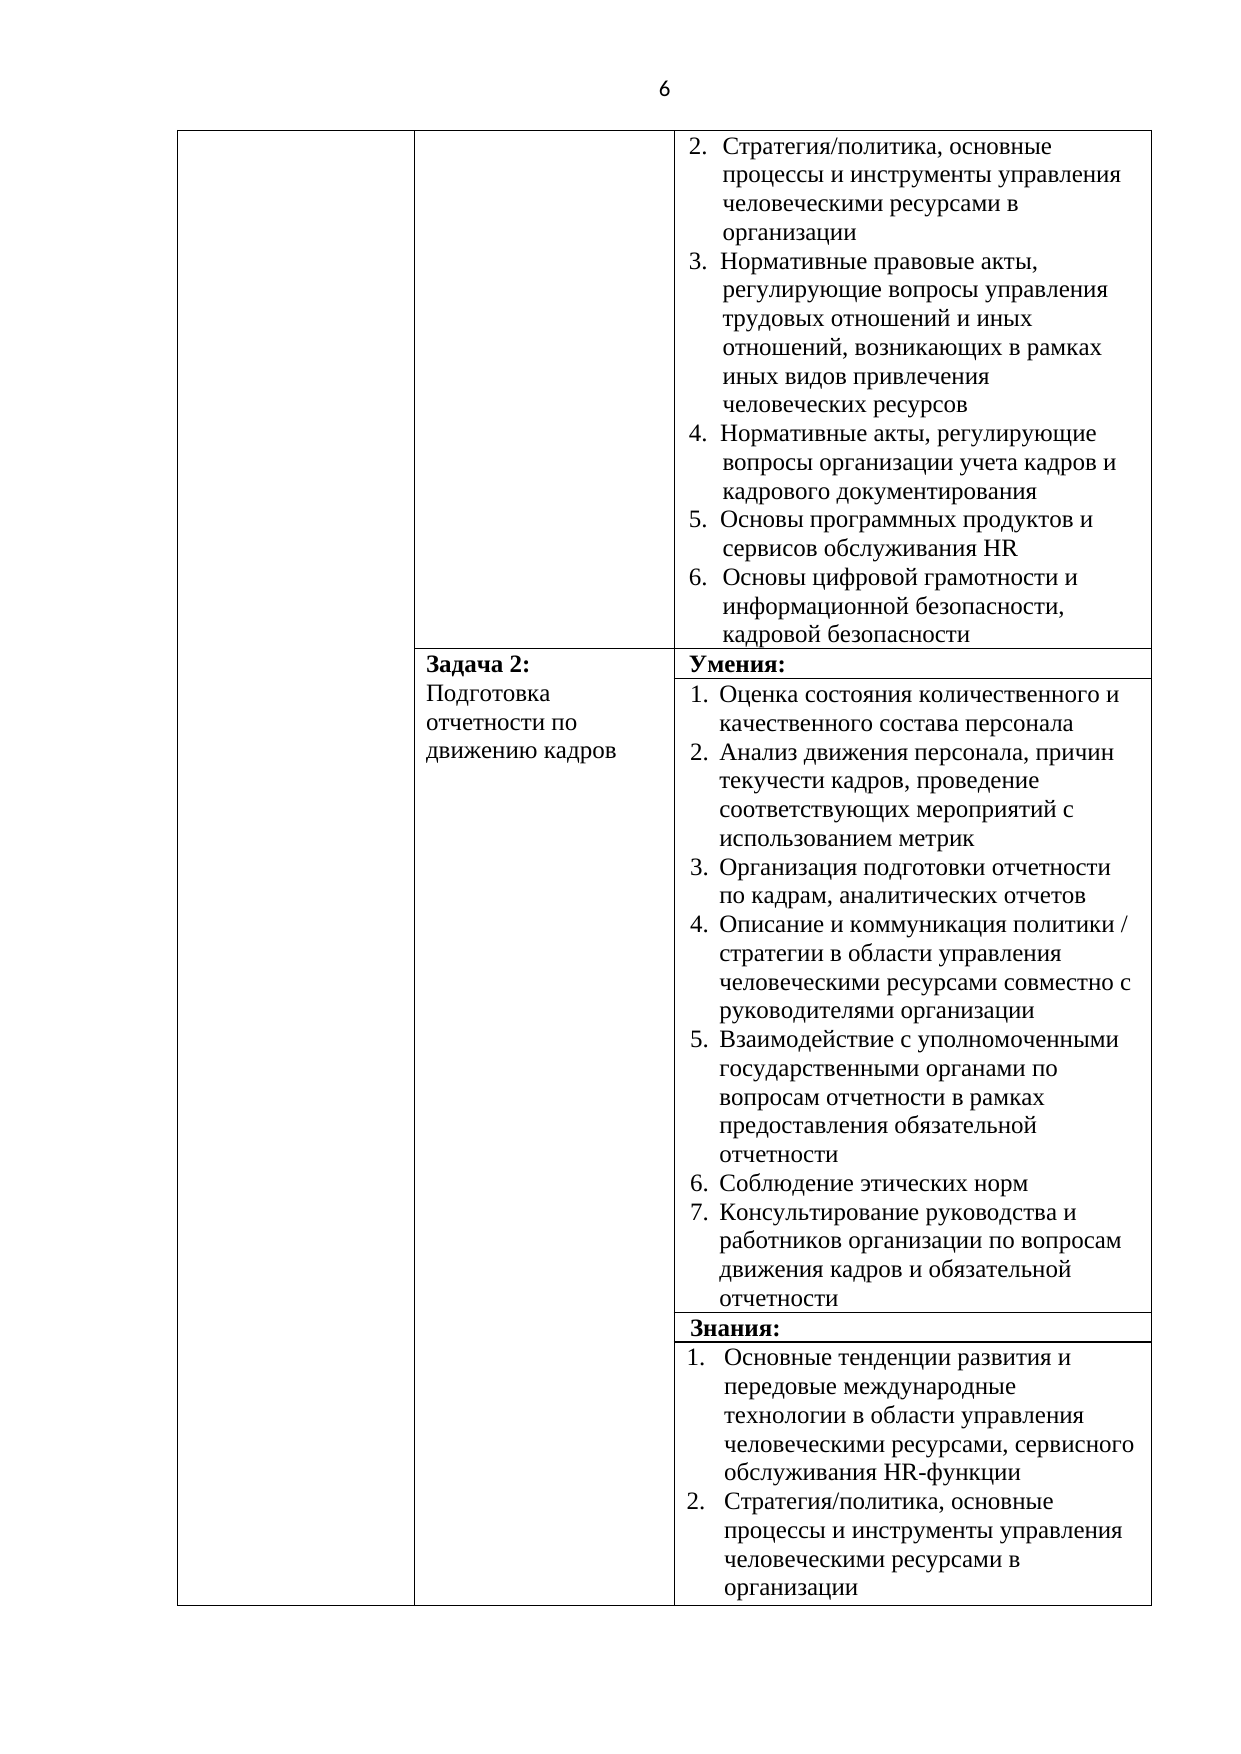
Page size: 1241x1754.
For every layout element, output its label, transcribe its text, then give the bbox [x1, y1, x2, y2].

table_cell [675, 1343, 1151, 1605]
table_cell Умения: [675, 649, 1151, 678]
table_cell Задача 2: Подготовка отчетности по движению кадров [415, 649, 674, 1605]
table_cell Знания: [675, 1313, 1151, 1341]
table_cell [675, 131, 1151, 648]
table_cell Оценка состояния количественного и качественного состава персонала Анализ движения персонала, причин текучести кадров, проведение соответствующих мероприятий с использованием метрик Организация подготовки отчетности по кадрам, аналитических отчетов Описание и коммуникация политики / стратегии в области управления человеческими ресурсами совместно с руководителями организации Взаимодействие с уполномоченными государственными органами по вопросам отчетности в рамках предоставления обязательной отчетности Соблюдение этических норм Консультирование руководства и работников организации по вопросам движения кадров и обязательной отчетности [675, 679, 1151, 1312]
